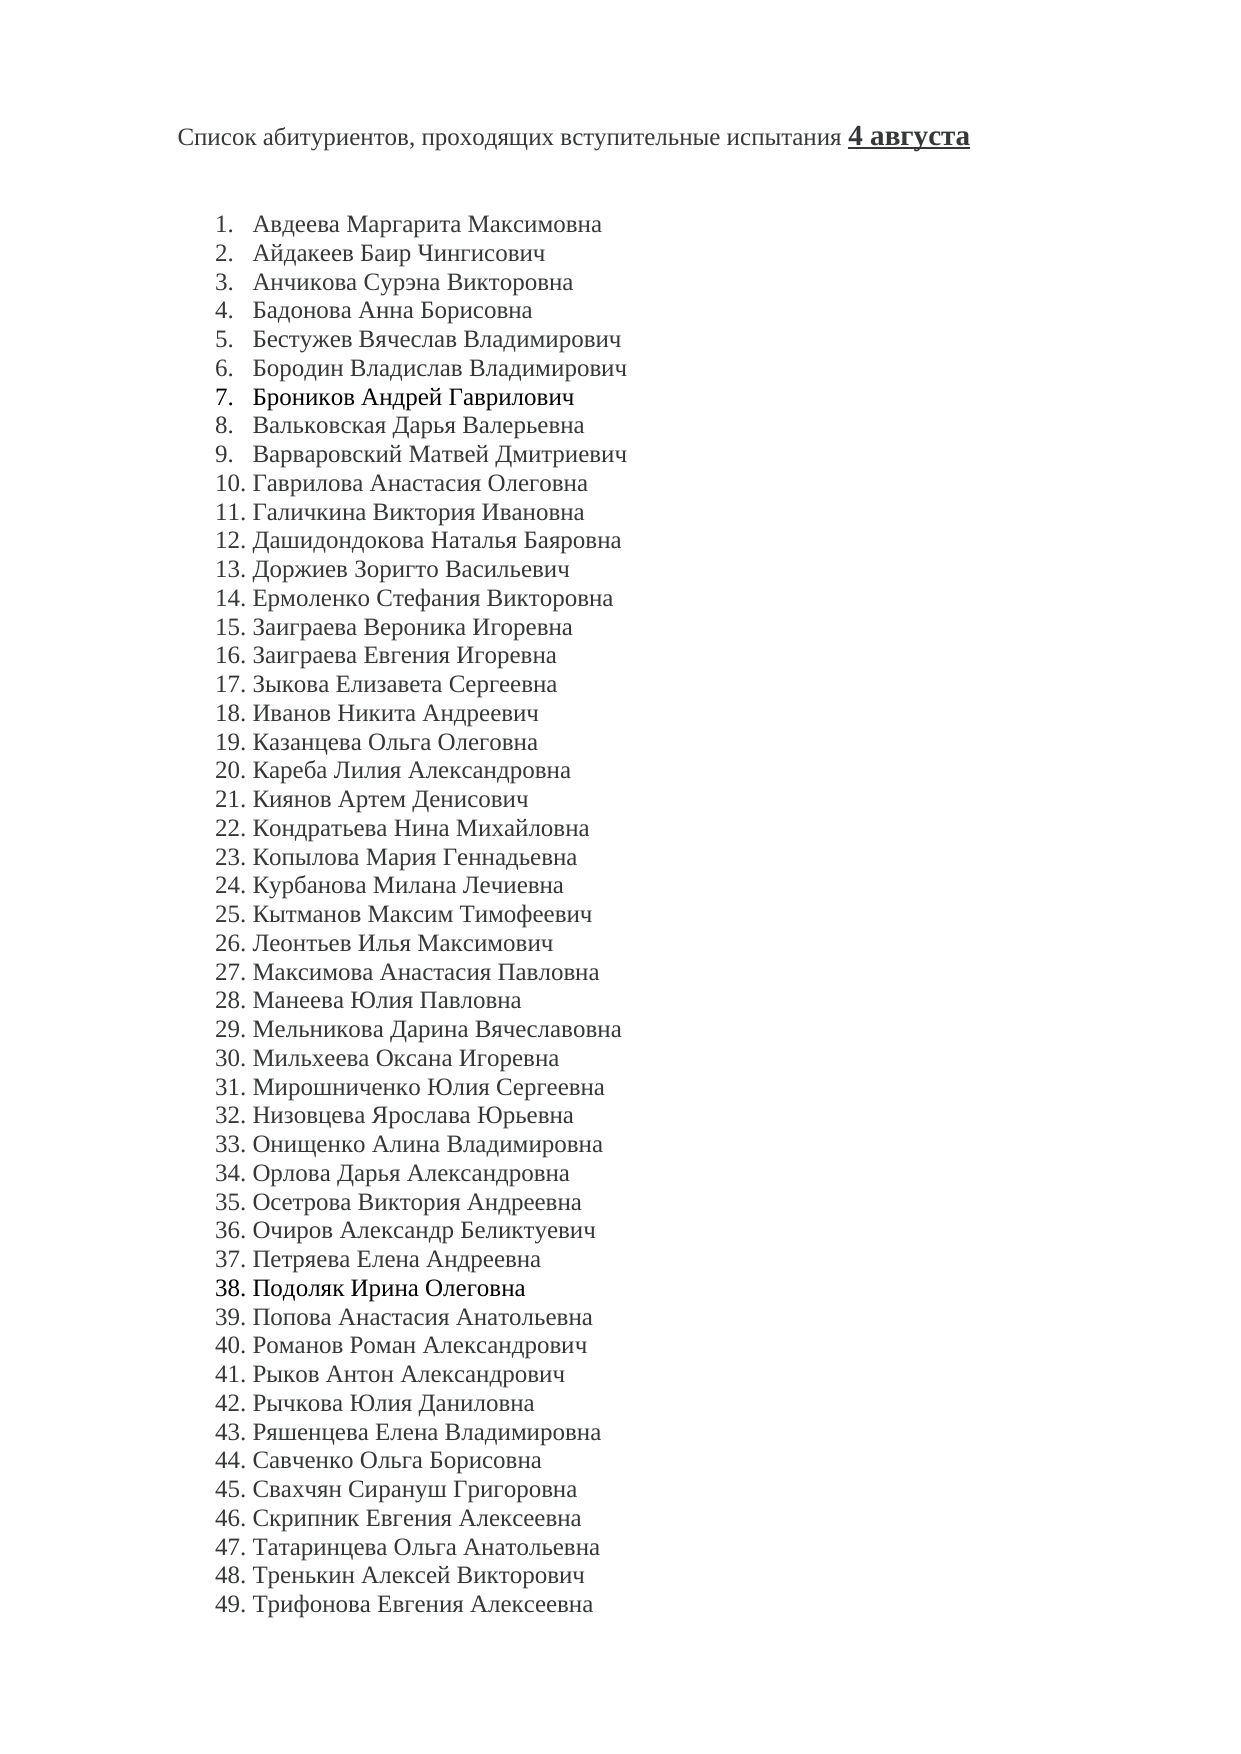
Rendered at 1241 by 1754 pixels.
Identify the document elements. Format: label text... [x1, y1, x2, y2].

list Мирошниченко Юлия Сергеевна [215, 1072, 1152, 1100]
list Казанцева Ольга Олеговна [215, 727, 1152, 755]
list Авдеева Маргарита Максимовна [215, 209, 1152, 238]
list Мильхеева Оксана Игоревна [215, 1043, 1152, 1072]
list Попова Анастасия Анатольевна [215, 1302, 1152, 1330]
list Бадонова Анна Борисовна [215, 295, 1152, 324]
list Киянов Артем Денисович [215, 784, 1152, 813]
list Рыков Антон Александрович [215, 1359, 1152, 1388]
list Анчикова Сурэна Викторовна [215, 267, 1152, 295]
list Скрипник Евгения Алексеевна [215, 1503, 1152, 1532]
list Савченко Ольга Борисовна [215, 1445, 1152, 1474]
list Кареба Лилия Александровна [215, 755, 1152, 784]
list Заиграева Евгения Игоревна [215, 640, 1152, 669]
list Рычкова Юлия Даниловна [215, 1388, 1152, 1417]
list Бородин Владислав Владимирович [215, 353, 1152, 382]
list Доржиев Зоригто Васильевич [215, 554, 1152, 583]
list Татаринцева Ольга Анатольевна [215, 1532, 1152, 1560]
list Варваровский Матвей Дмитриевич [215, 439, 1152, 468]
list Галичкина Виктория Ивановна [215, 497, 1152, 525]
list Заиграева Вероника Игоревна [215, 612, 1152, 640]
list Орлова Дарья Александровна [215, 1158, 1152, 1187]
list Трифонова Евгения Алексеевна [215, 1589, 1152, 1618]
list Низовцева Ярослава Юрьевна [215, 1100, 1152, 1129]
list Броников Андрей Гаврилович [215, 382, 1152, 410]
list Иванов Никита Андреевич [215, 698, 1152, 727]
list Манеева Юлия Павловна [215, 985, 1152, 1014]
list Курбанова Милана Лечиевна [215, 870, 1152, 899]
list Мельникова Дарина Вячеславовна [215, 1014, 1152, 1043]
list Вальковская Дарья Валерьевна [215, 410, 1152, 439]
text Список абитуриентов, проходящих вступительные испытания 4 августа [177, 118, 1152, 152]
list Подоляк Ирина Олеговна [215, 1273, 1152, 1302]
list Ряшенцева Елена Владимировна [215, 1417, 1152, 1445]
list Ермоленко Стефания Викторовна [215, 583, 1152, 612]
list Кондратьева Нина Михайловна [215, 813, 1152, 842]
list Зыкова Елизавета Сергеевна [215, 669, 1152, 698]
list Айдакеев Баир Чингисович [215, 238, 1152, 267]
list Онищенко Алина Владимировна [215, 1129, 1152, 1158]
list Гаврилова Анастасия Олеговна [215, 468, 1152, 497]
list Бестужев Вячеслав Владимирович [215, 324, 1152, 353]
list Петряева Елена Андреевна [215, 1244, 1152, 1273]
list Максимова Анастасия Павловна [215, 957, 1152, 985]
list Романов Роман Александрович [215, 1330, 1152, 1359]
list Свахчян Сирануш Григоровна [215, 1474, 1152, 1503]
list Осетрова Виктория Андреевна [215, 1187, 1152, 1215]
list Тренькин Алексей Викторович [215, 1560, 1152, 1589]
list Леонтьев Илья Максимович [215, 928, 1152, 957]
list Очиров Александр Беликтуевич [215, 1215, 1152, 1244]
list Копылова Мария Геннадьевна [215, 842, 1152, 870]
list Дашидондокова Наталья Баяровна [215, 525, 1152, 554]
list Кытманов Максим Тимофеевич [215, 899, 1152, 928]
